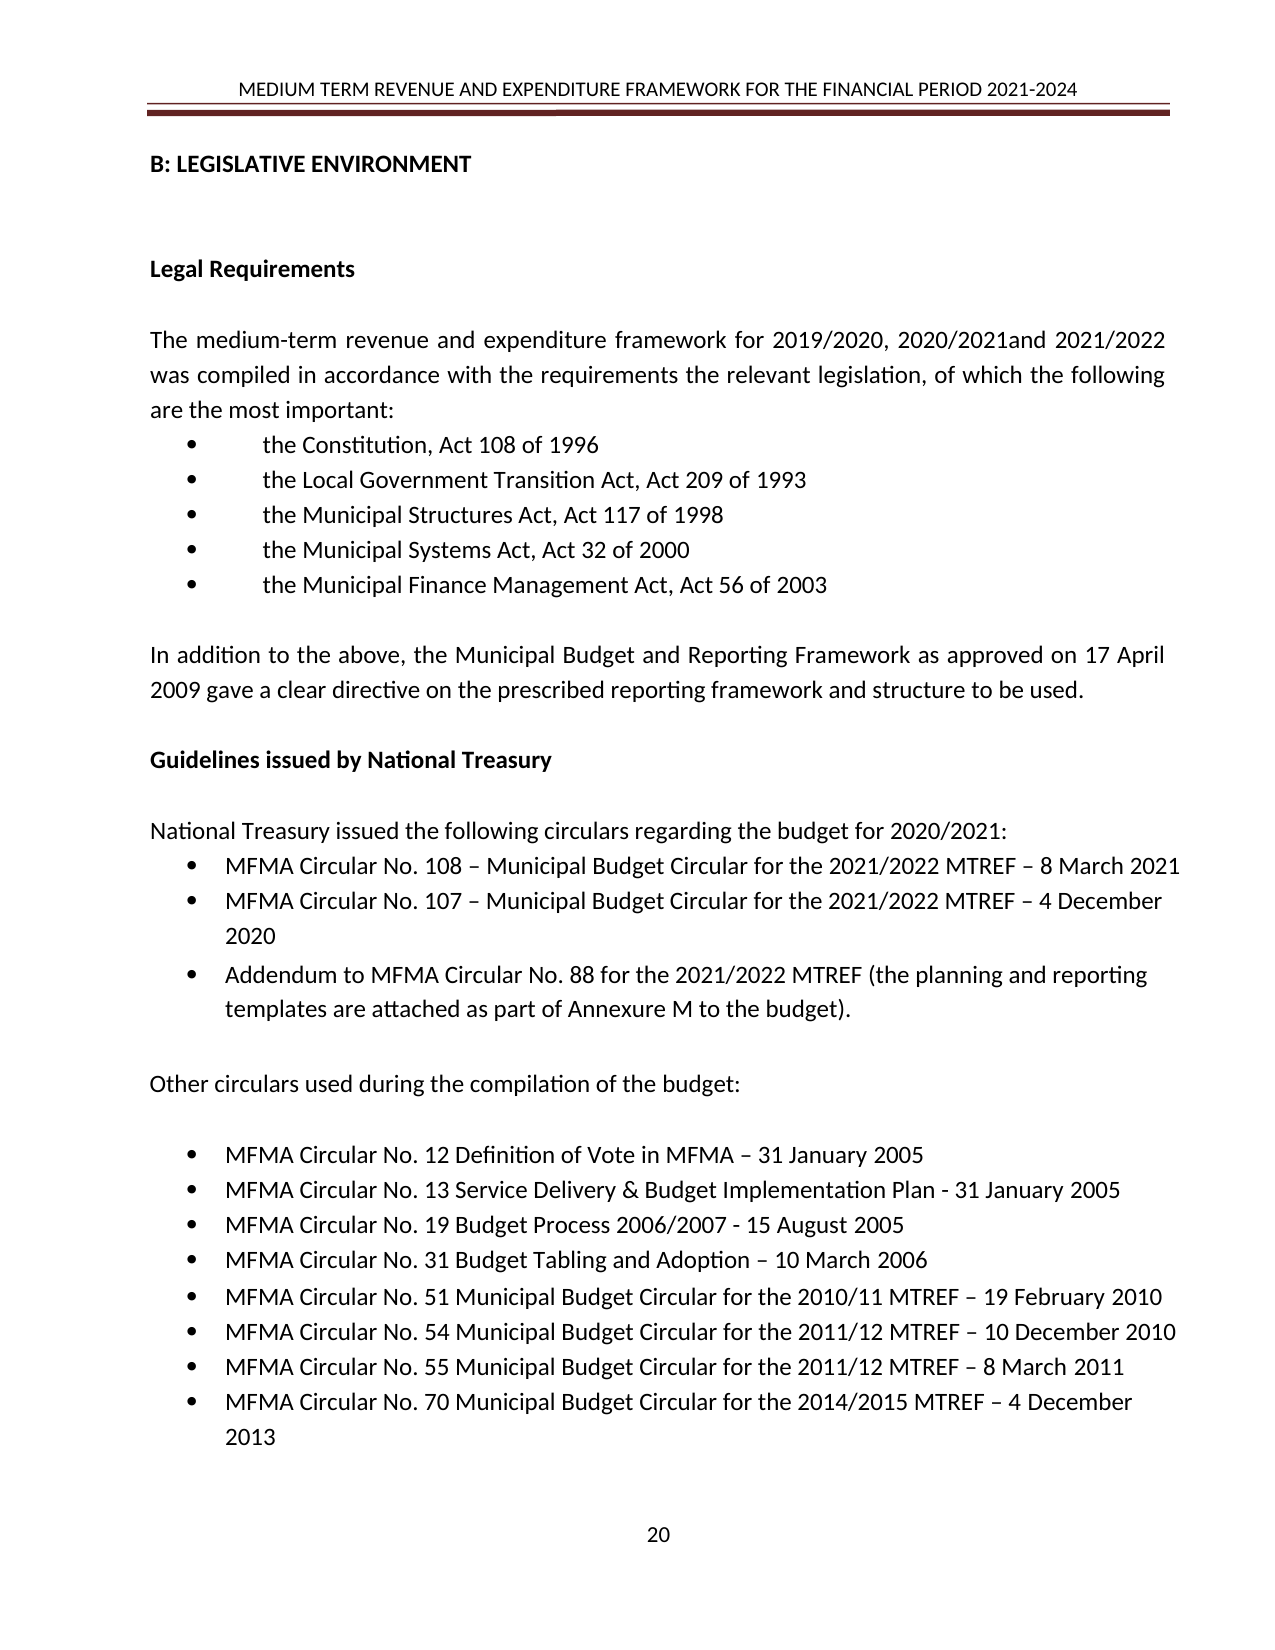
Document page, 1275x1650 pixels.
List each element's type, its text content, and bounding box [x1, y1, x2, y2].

text In addition to the above, the Municipal Budget and Reporting Framework as approved on 17 April 2009 gave a clear directive on the prescribed reporting framework and structure to be used. [150, 639, 1166, 705]
list the Municipal Structures Act, Act 117 of 1998 [187, 499, 1275, 530]
text The medium-term revenue and expenditure framework for 2019/2020, 2020/2021and 2021/2022 was compiled in accordance with the requirements the relevant legislation, of which the following are the most important: [150, 324, 1167, 424]
list MFMA Circular No. 13 Service Delivery & Budget Implementation Plan - 31 January 2005 [187, 1174, 1275, 1205]
subtitle Guidelines issued by National Treasury [150, 745, 1275, 775]
text National Treasury issued the following circulars regarding the budget for 2020/2021: [150, 815, 1275, 846]
list MFMA Circular No. 51 Municipal Budget Circular for the 2010/11 MTREF – 19 February 2010 [187, 1281, 1275, 1311]
list MFMA Circular No. 107 – Municipal Budget Circular for the 2021/2022 MTREF – 4 December 2020 [187, 885, 1164, 950]
list the Municipal Finance Management Act, Act 56 of 2003 [187, 569, 1275, 600]
list MFMA Circular No. 31 Budget Tabling and Adoption – 10 March 2006 [187, 1244, 1275, 1275]
list 2013 [225, 1421, 1275, 1452]
list MFMA Circular No. 12 Definition of Vote in MFMA – 31 January 2005 [187, 1139, 1275, 1170]
list Addendum to MFMA Circular No. 88 for the 2021/2022 MTREF (the planning and reporting templates are attached as part of Annexure M to the budget). [187, 959, 1164, 1024]
list MFMA Circular No. 19 Budget Process 2006/2007 - 15 August 2005 [187, 1209, 1275, 1240]
subtitle B: LEGISLATIVE ENVIRONMENT [150, 148, 1275, 179]
list MFMA Circular No. 70 Municipal Budget Circular for the 2014/2015 MTREF – 4 December [187, 1386, 1275, 1417]
text Legal Requirements [150, 254, 1275, 284]
text Other circulars used during the compilation of the budget: [61, 1068, 1122, 1098]
list MFMA Circular No. 108 – Municipal Budget Circular for the 2021/2022 MTREF – 8 March 2021 [187, 850, 1275, 881]
list MFMA Circular No. 55 Municipal Budget Circular for the 2011/12 MTREF – 8 March 2011 [187, 1351, 1275, 1382]
list the Municipal Systems Act, Act 32 of 2000 [187, 534, 1275, 565]
list the Local Government Transition Act, Act 209 of 1993 [187, 464, 1275, 495]
list MFMA Circular No. 54 Municipal Budget Circular for the 2011/12 MTREF – 10 December 2010 [187, 1316, 1275, 1347]
list the Constitution, Act 108 of 1996 [187, 429, 1275, 459]
